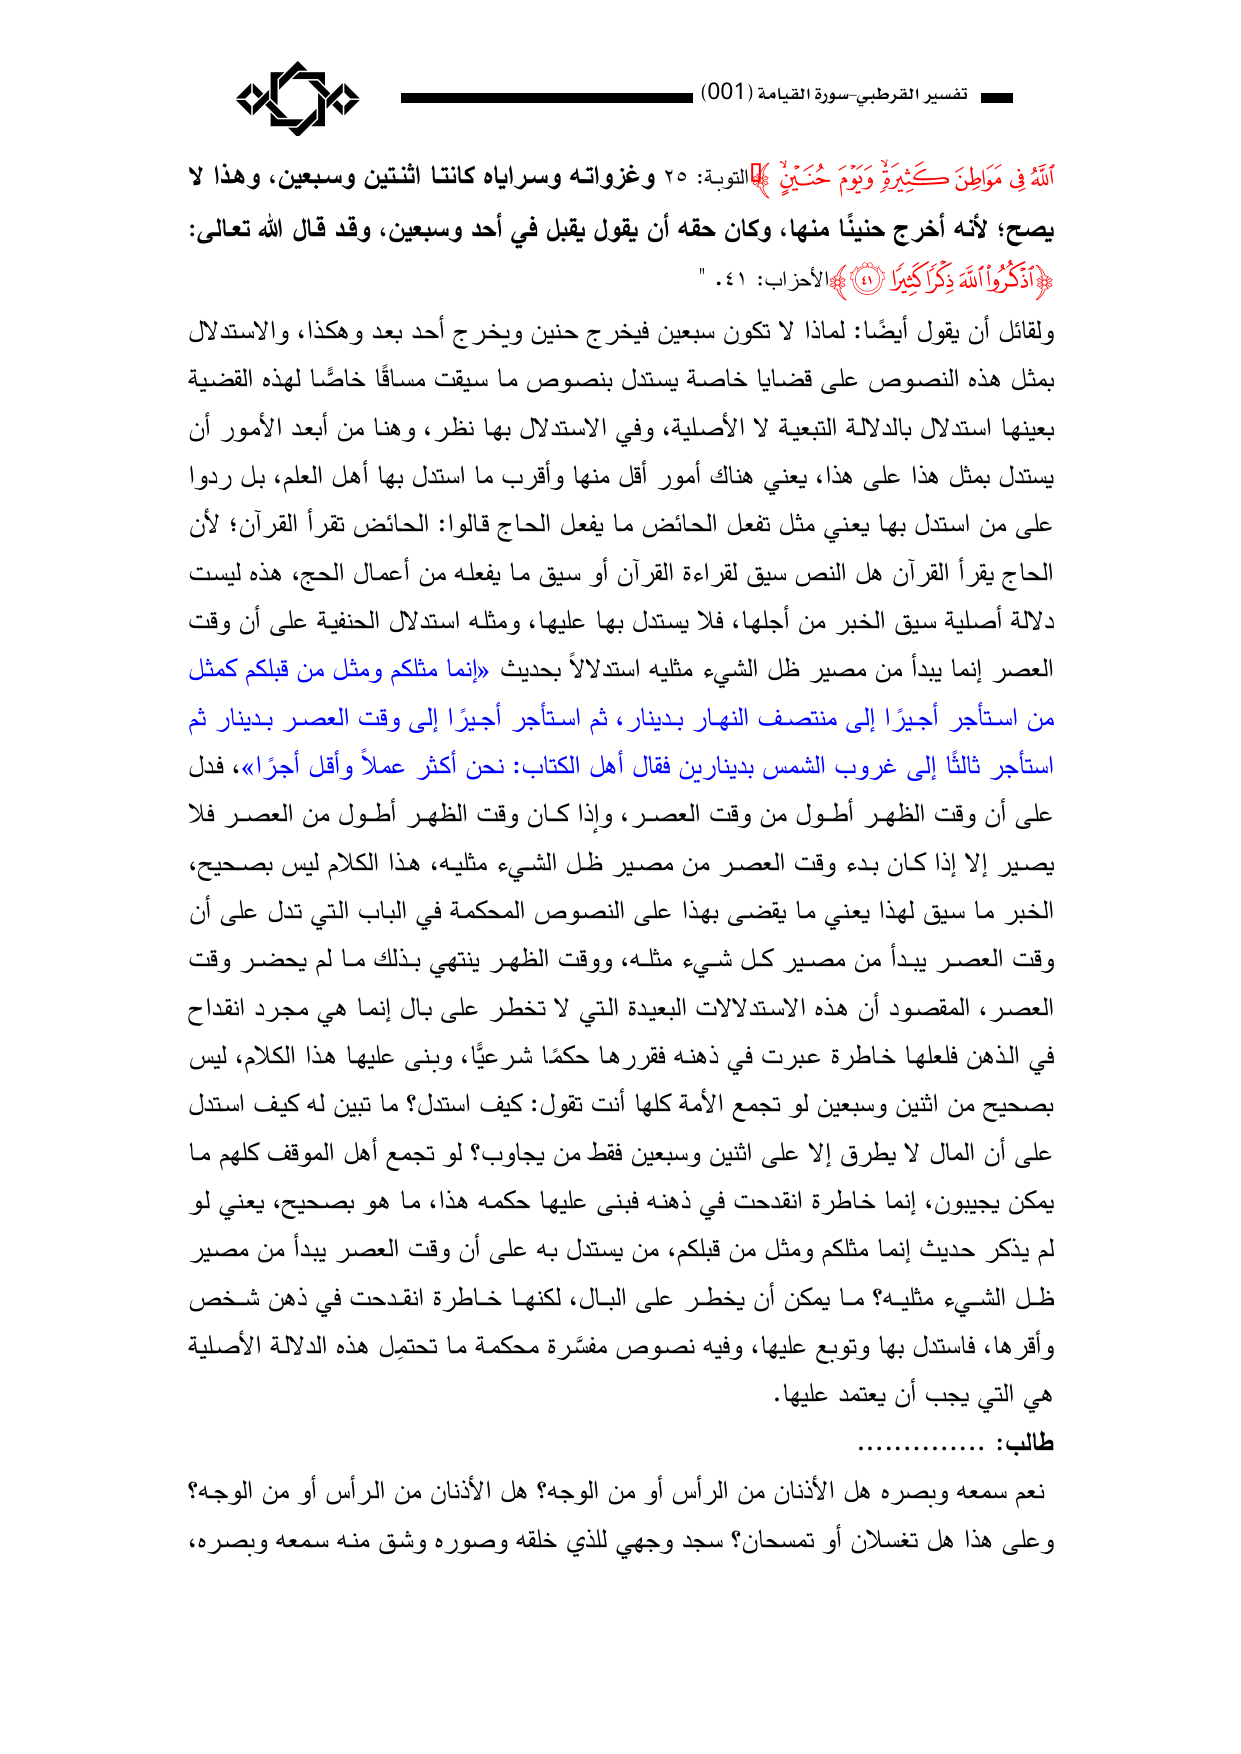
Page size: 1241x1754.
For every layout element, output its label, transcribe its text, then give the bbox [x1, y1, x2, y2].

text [187, 150, 1053, 306]
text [187, 1466, 1053, 1563]
text ولقائل أن يقول أيضًا: لماذا لا تكون سبعين فيخرج حنين ويخرج أحد بعد وهكذا، والاستدلال بمثل هذه النصوص على قضايا خاصة يستدل بنصوص ما سيقت مساقًا خاصًّا لهذه القضية بعينها استدلال بالدلالة التبعية لا الأصلية، وفي الاستدلال بها نظر، وهنا من أبعد الأمور أن يستدل بمثل هذا على هذا، يعني هناك أمور أقل منها وأقرب ما استدل بها أهل العلم، بل ردوا على من استدل بها يعني مثل تفعل الحائض ما يفعل الحاج قالوا: الحائض تقرأ القرآن؛ لأن الحاج يقرأ القرآن هل النص سيق لقراءة القرآن أو سيق ما يفعله من أعمال الحج، هذه ليست دلالة أصلية سيق الخبر من أجلها، فلا يستدل بها عليها، ومثله استدلال الحنفية على أن وقت العصر إنما يبدأ من مصير ظل الشيء مثليه استدلالاً بحديث «إنما مثلكم ومثل من قبلكم كمثل من استأجر أجيرًا إلى منتصف النهار بدينار، ثم استأجر أجيرًا إلى وقت العصر بدينار ثم استأجر ثالثًا إلى غروب الشمس بدينارين فقال أهل الكتاب: نحن أكثر عملاً وأقل أجرًا»، فدل على أن وقت الظهر أطول من وقت العصر، وإذا كان وقت الظهر أطول من العصر فلا يصير إلا إذا كان بدء وقت العصر من مصير ظل الشيء مثليه، هذا الكلام ليس بصحيح، الخبر ما سيق لهذا يعني ما يقضى بهذا على النصوص المحكمة في الباب التي تدل على أن وقت العصر يبدأ من مصير كل شيء مثله، ووقت الظهر ينتهي بذلك ما لم يحضر وقت العصر، المقصود أن هذه الاستدلالات البعيدة التي لا تخطر على بال إنما هي مجرد انقداح في الذهن فلعلها خاطرة عبرت في ذهنه فقررها حكمًا شرعيًّا، وبنى عليها هذا الكلام، ليس بصحيح من اثنين وسبعين لو تجمع الأمة كلها أنت تقول: كيف استدل؟ ما تبين له كيف استدل على أن المال لا يطرق إلا على اثنين وسبعين فقط من يجاوب؟ لو تجمع أهل الموقف كلهم ما يمكن يجيبون، إنما خاطرة انقدحت في ذهنه فبنى عليها حكمه هذا، ما هو بصحيح، يعني لو لم يذكر حديث إنما مثلكم ومثل من قبلكم، من يستدل به على أن وقت العصر يبدأ من مصير ظل الشيء مثليه؟ ما يمكن أن يخطر على البال، لكنها خاطرة انقدحت في ذهن شخص وأقرها، فاستدل بها وتوبع عليها، وفيه نصوص مفسَّرة محكمة ما تحتمِل هذه الدلالة الأصلية هي التي يجب أن يعتمد عليها. [187, 306, 1053, 1418]
text طالب: .............. [187, 1418, 1053, 1466]
